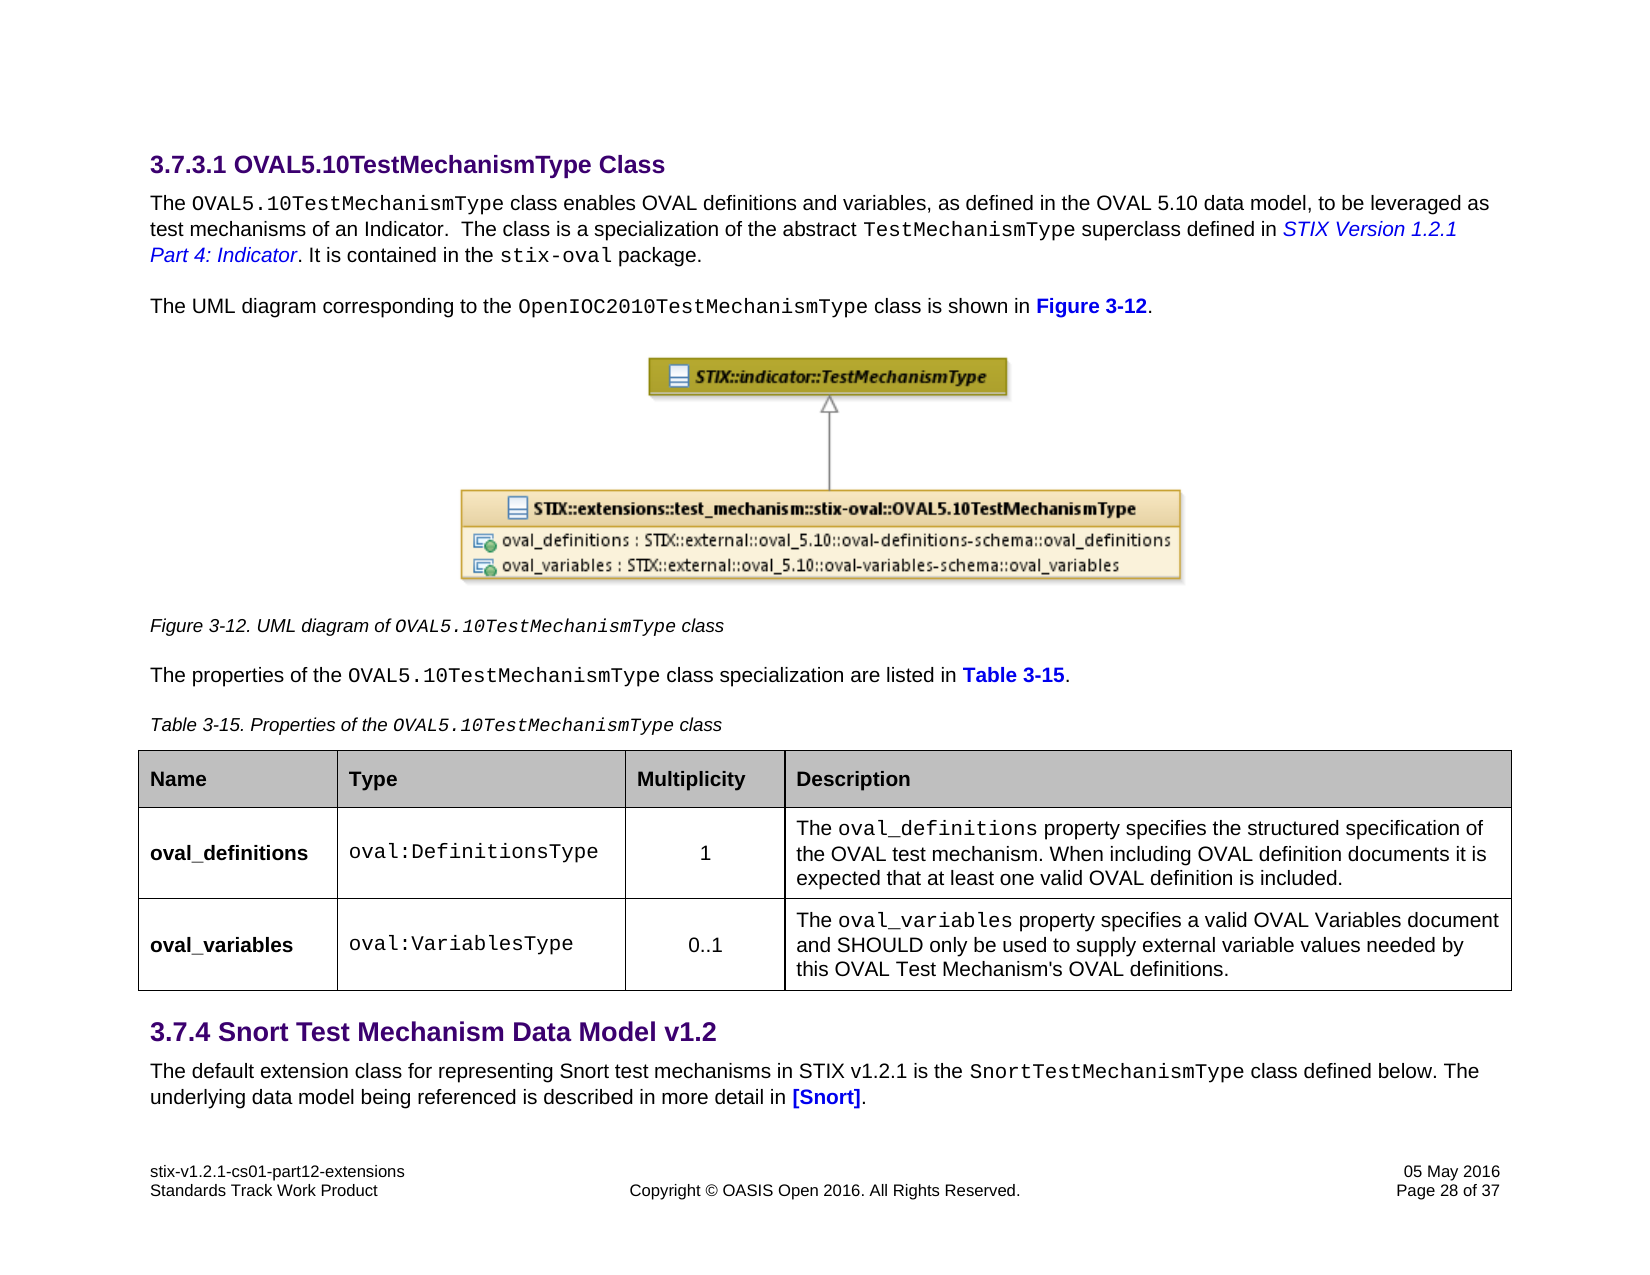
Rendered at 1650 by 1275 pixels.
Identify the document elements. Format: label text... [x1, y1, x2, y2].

text The OVAL5.10TestMechanismType class enables OVAL definitions and variables, as defined in the OVAL 5.10 data model, to be leveraged as test mechanisms of an Indicator. The class is a specialization of the abstract TestMechanismType superclass defined in STIX Version 1.2.1 Part 4: Indicator. It is contained in the stix-oval package. [150, 191, 1500, 269]
table_cell oval_variables [139, 899, 337, 989]
table_cell oval:DefinitionsType [338, 808, 625, 898]
table_cell 0..1 [626, 899, 784, 989]
table_cell The oval_variables property specifies a valid OVAL Variables document and SHOULD only be used to supply external variable values needed by this OVAL Test Mechanism's OVAL definitions. [786, 899, 1511, 989]
table_cell The oval_definitions property specifies the structured specification of the OVAL test mechanism. When including OVAL definition documents it is expected that at least one valid OVAL definition is included. [786, 808, 1511, 898]
table_cell oval:VariablesType [338, 899, 625, 989]
table_header Description [786, 751, 1511, 807]
table_header Multiplicity [626, 751, 784, 807]
subtitle OVAL5.10TestMechanismType Class [150, 150, 1500, 179]
subtitle Snort Test Mechanism Data Model v1.2 [150, 1016, 1500, 1047]
table_header Name [139, 751, 337, 807]
table_cell oval_definitions [139, 808, 337, 898]
text The default extension class for representing Snort test mechanisms in STIX v1.2.1 is the SnortTestMechanismType class defined below. The underlying data model being referenced is described in more detail in [Snort]. [150, 1059, 1500, 1109]
table_header Type [338, 751, 625, 807]
picture [447, 344, 1203, 603]
table_cell 1 [626, 808, 784, 898]
